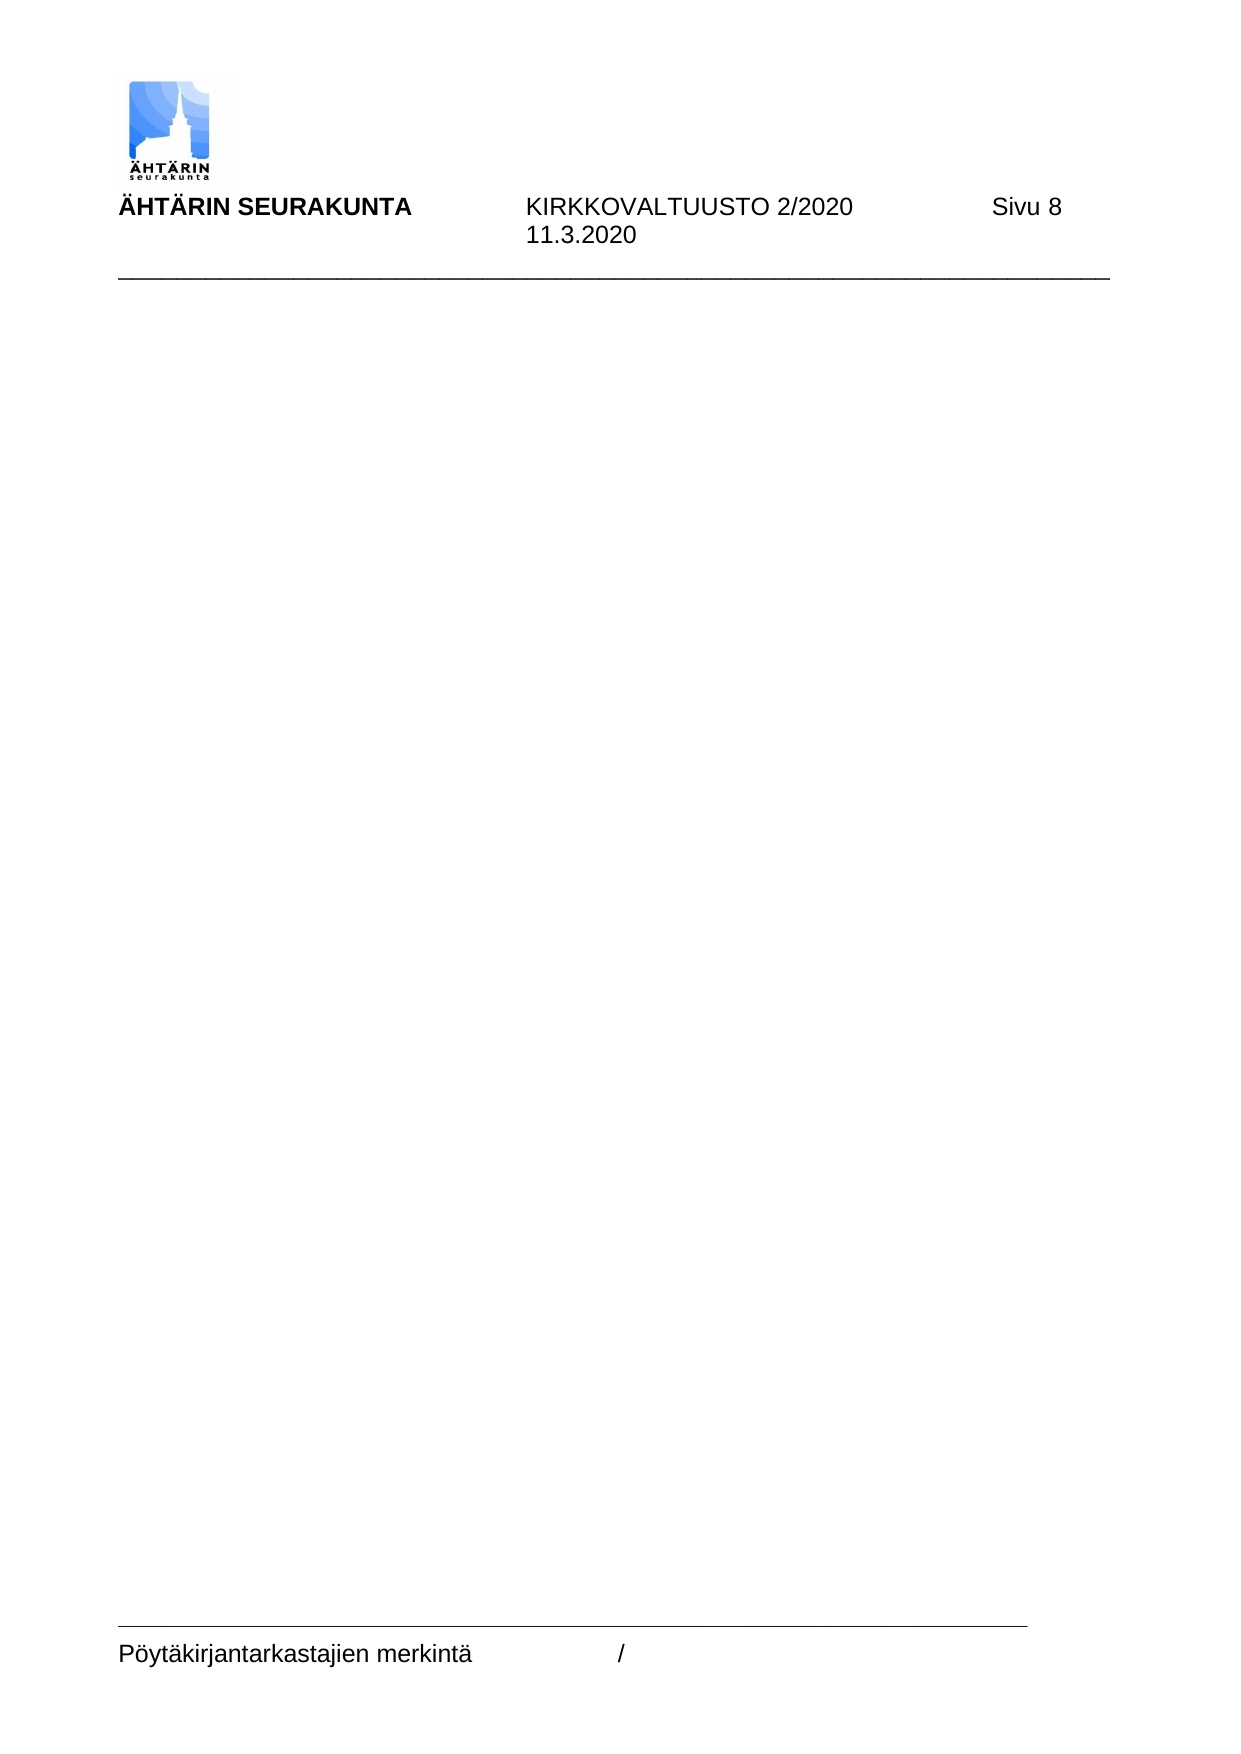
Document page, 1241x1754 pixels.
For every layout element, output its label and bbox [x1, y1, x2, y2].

picture [118, 73, 236, 192]
